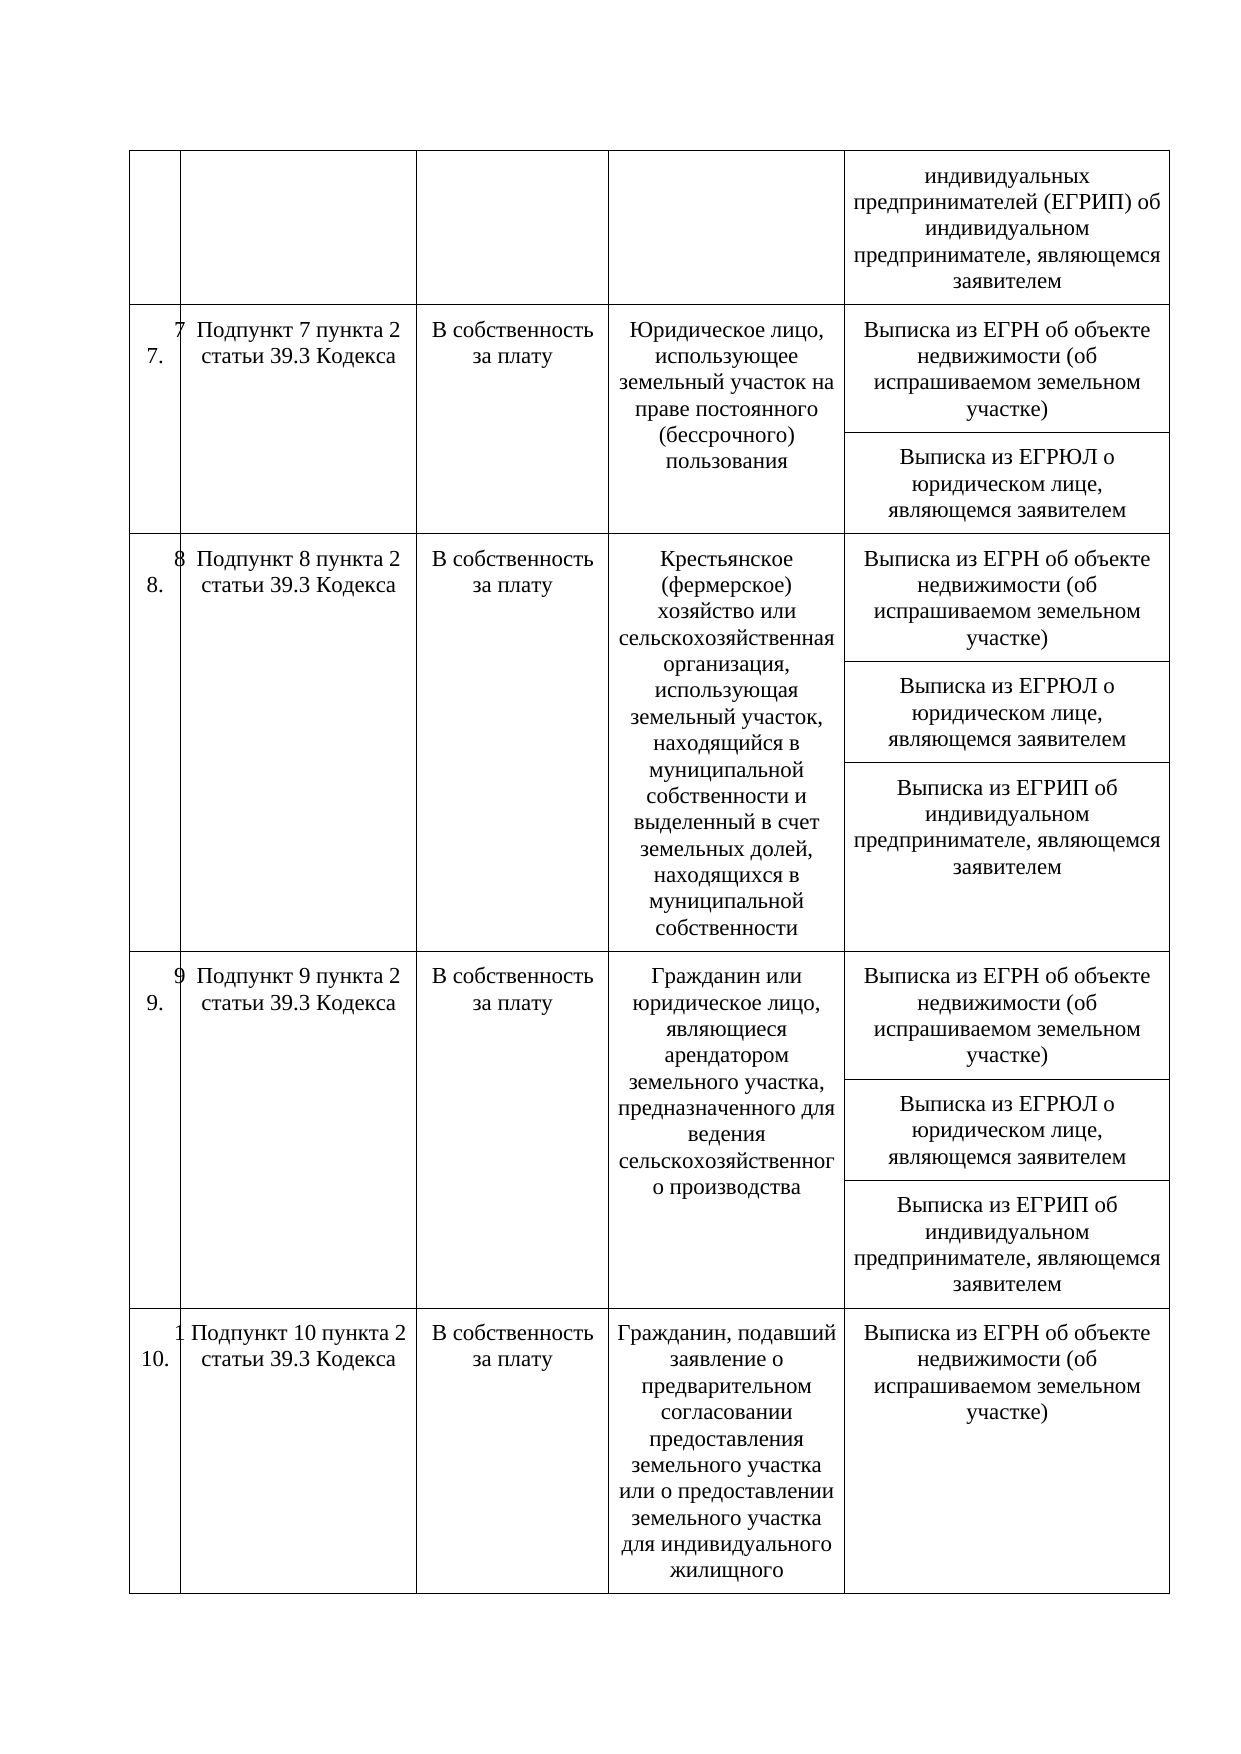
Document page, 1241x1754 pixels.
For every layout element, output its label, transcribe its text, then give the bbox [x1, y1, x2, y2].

table_cell Подпункт 9 пункта 2 статьи 39.3 Кодекса [181, 952, 416, 1307]
table_cell В собственность за плату [417, 534, 608, 951]
table_cell 110. [130, 1309, 180, 1593]
table_cell Выписка из ЕГРЮЛ о юридическом лице, являющемся заявителем [845, 662, 1169, 762]
table_cell Выписка из ЕГРЮЛ о юридическом лице, являющемся заявителем [845, 1080, 1169, 1180]
table_cell Подпункт 8 пункта 2 статьи 39.3 Кодекса [181, 534, 416, 951]
table_cell Выписка из ЕГРИП об индивидуальном предпринимателе, являющемся заявителем [845, 1181, 1169, 1307]
table_cell Крестьянское (фермерское) хозяйство или сельскохозяйственная организация, использующая земельный участок, находящийся в муниципальной собственности и выделенный в счет земельных долей, находящихся в муниципальной собственности [609, 534, 844, 951]
table_cell В собственность за плату [417, 305, 608, 533]
table_cell Выписка из ЕГРИП об индивидуальном предпринимателе, являющемся заявителем [845, 763, 1169, 951]
table_cell 88. [130, 534, 180, 951]
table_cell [845, 1309, 1169, 1593]
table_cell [845, 151, 1169, 304]
table_cell Гражданин или юридическое лицо, являющиеся арендатором земельного участка, предназначенного для ведения сельскохозяйственного производства [609, 952, 844, 1307]
table_cell Выписка из ЕГРН об объекте недвижимости (об испрашиваемом земельном участке) [845, 952, 1169, 1078]
table_cell Выписка из ЕГРН об объекте недвижимости (об испрашиваемом земельном участке) [845, 534, 1169, 661]
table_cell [417, 1309, 608, 1593]
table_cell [609, 1309, 844, 1593]
table_cell В собственность за плату [417, 952, 608, 1307]
table_cell Выписка из ЕГРЮЛ о юридическом лице, являющемся заявителем [845, 433, 1169, 533]
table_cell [181, 1309, 416, 1593]
table_cell 77. [130, 305, 180, 533]
table_cell Юридическое лицо, использующее земельный участок на праве постоянного (бессрочного) пользования [609, 305, 844, 533]
table_cell Выписка из ЕГРН об объекте недвижимости (об испрашиваемом земельном участке) [845, 305, 1169, 432]
table_cell 99. [130, 952, 180, 1307]
table_cell Подпункт 7 пункта 2 статьи 39.3 Кодекса [181, 305, 416, 533]
